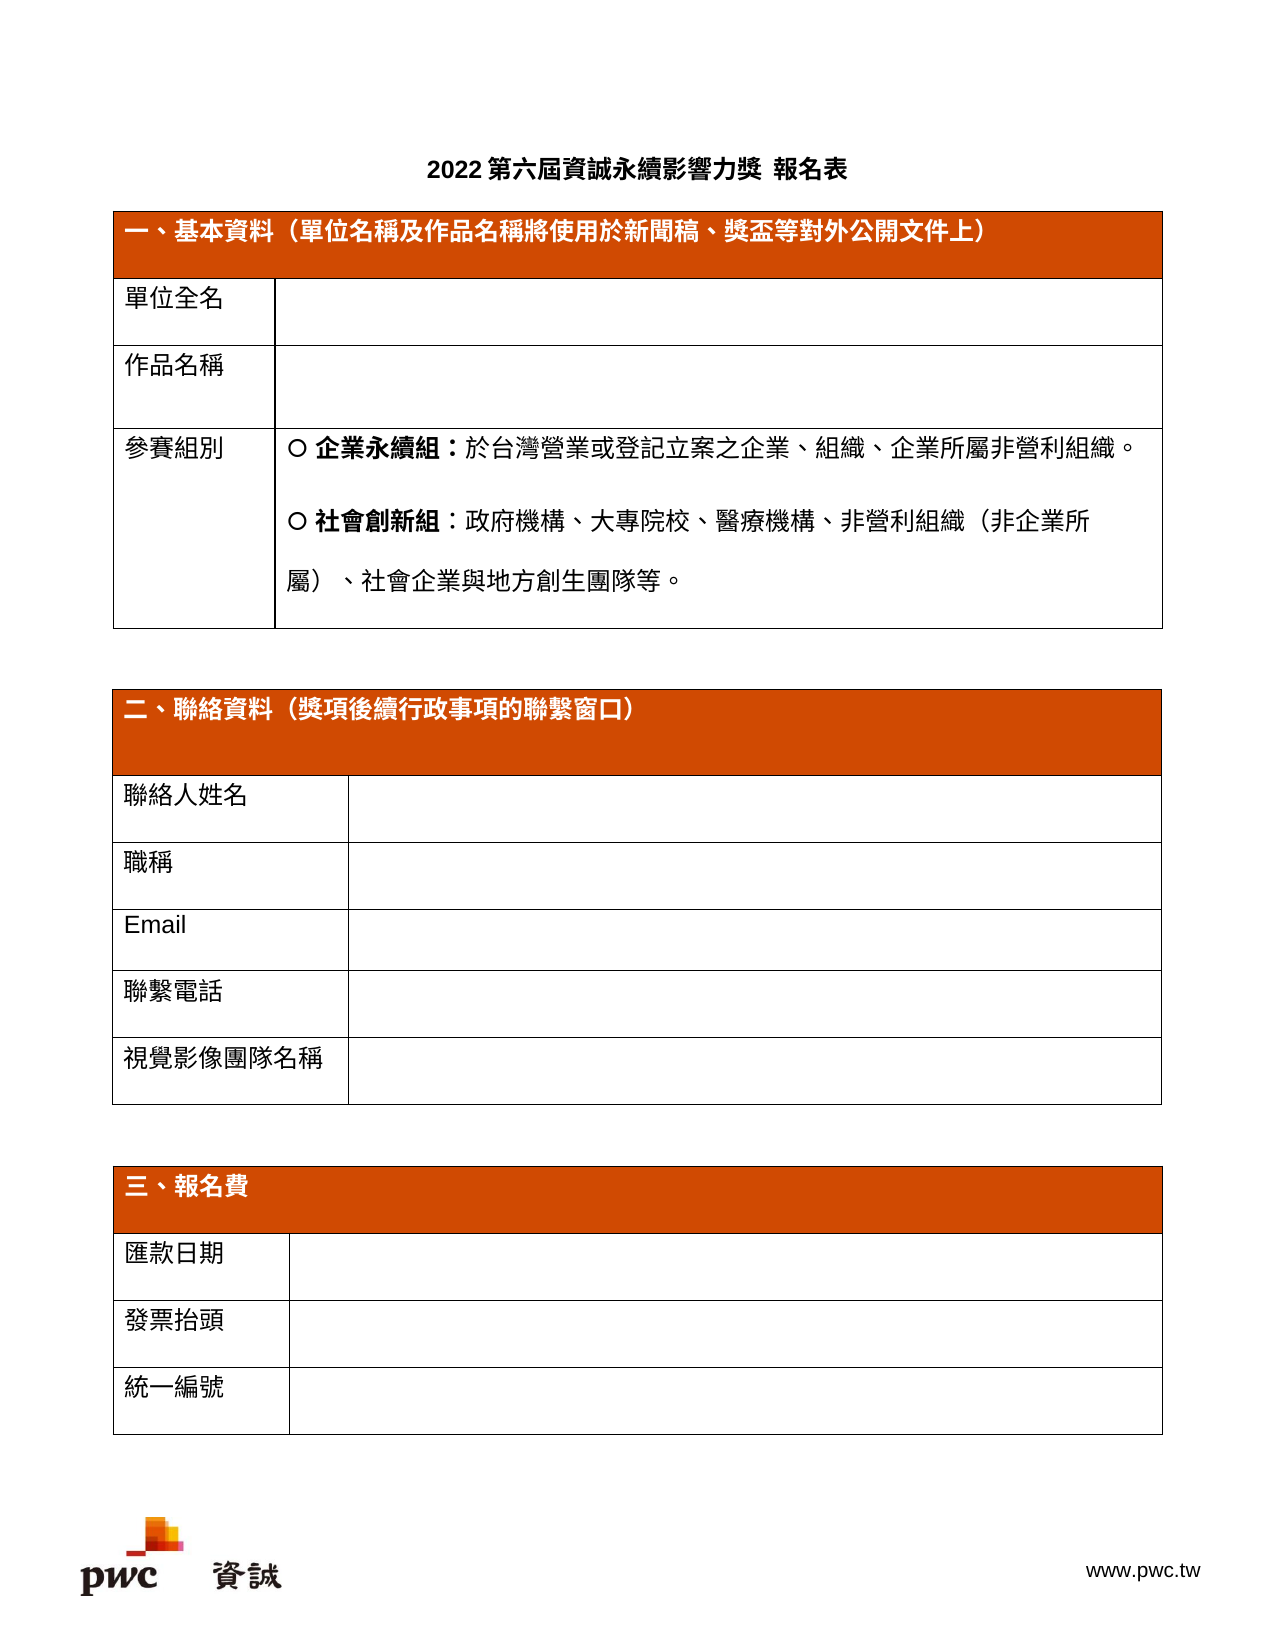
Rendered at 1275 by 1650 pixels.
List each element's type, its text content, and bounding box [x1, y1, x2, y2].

table_cell 發票抬頭 [114, 1301, 289, 1367]
table_cell [276, 279, 1162, 345]
table_cell 職稱 [113, 843, 348, 909]
picture [80, 1517, 282, 1596]
table_cell [349, 910, 1161, 970]
table_cell 作品名稱 [114, 346, 274, 428]
table_cell 單位全名 [114, 279, 274, 345]
table_cell 聯繫電話 [113, 971, 348, 1037]
table_cell 匯款日期 [114, 1234, 289, 1300]
table_cell 參賽組別 [114, 429, 274, 627]
table_cell [290, 1368, 1162, 1434]
table_cell [349, 1038, 1161, 1104]
text 2022第六屆資誠永續影響力獎 報名表 [112, 150, 1162, 186]
table_header 一、基本資料（單位名稱及作品名稱將使用於新聞稿、獎盃等對外公開文件上） [114, 212, 1162, 278]
table_cell 聯絡人姓名 [113, 776, 348, 842]
table_cell [349, 776, 1161, 842]
table_header 三、報名費 [114, 1167, 1162, 1233]
table_cell [290, 1234, 1162, 1300]
table_cell [276, 346, 1162, 428]
table_cell 視覺影像團隊名稱 [113, 1038, 348, 1104]
table_cell [349, 971, 1161, 1037]
table_cell [349, 843, 1161, 909]
table_cell Email [113, 910, 348, 970]
table_cell 統一編號 [114, 1368, 289, 1434]
table_cell [290, 1301, 1162, 1367]
table_header 二、聯絡資料（獎項後續行政事項的聯繫窗口） [113, 690, 1161, 775]
table_cell 企業永續組：於台灣營業或登記立案之企業、組織、企業所屬非營利組織。 社會創新組：政府機構、大專院校、醫療機構、非營利組織（非企業所屬）、社會企業與地方創生團隊等。 [276, 429, 1162, 627]
